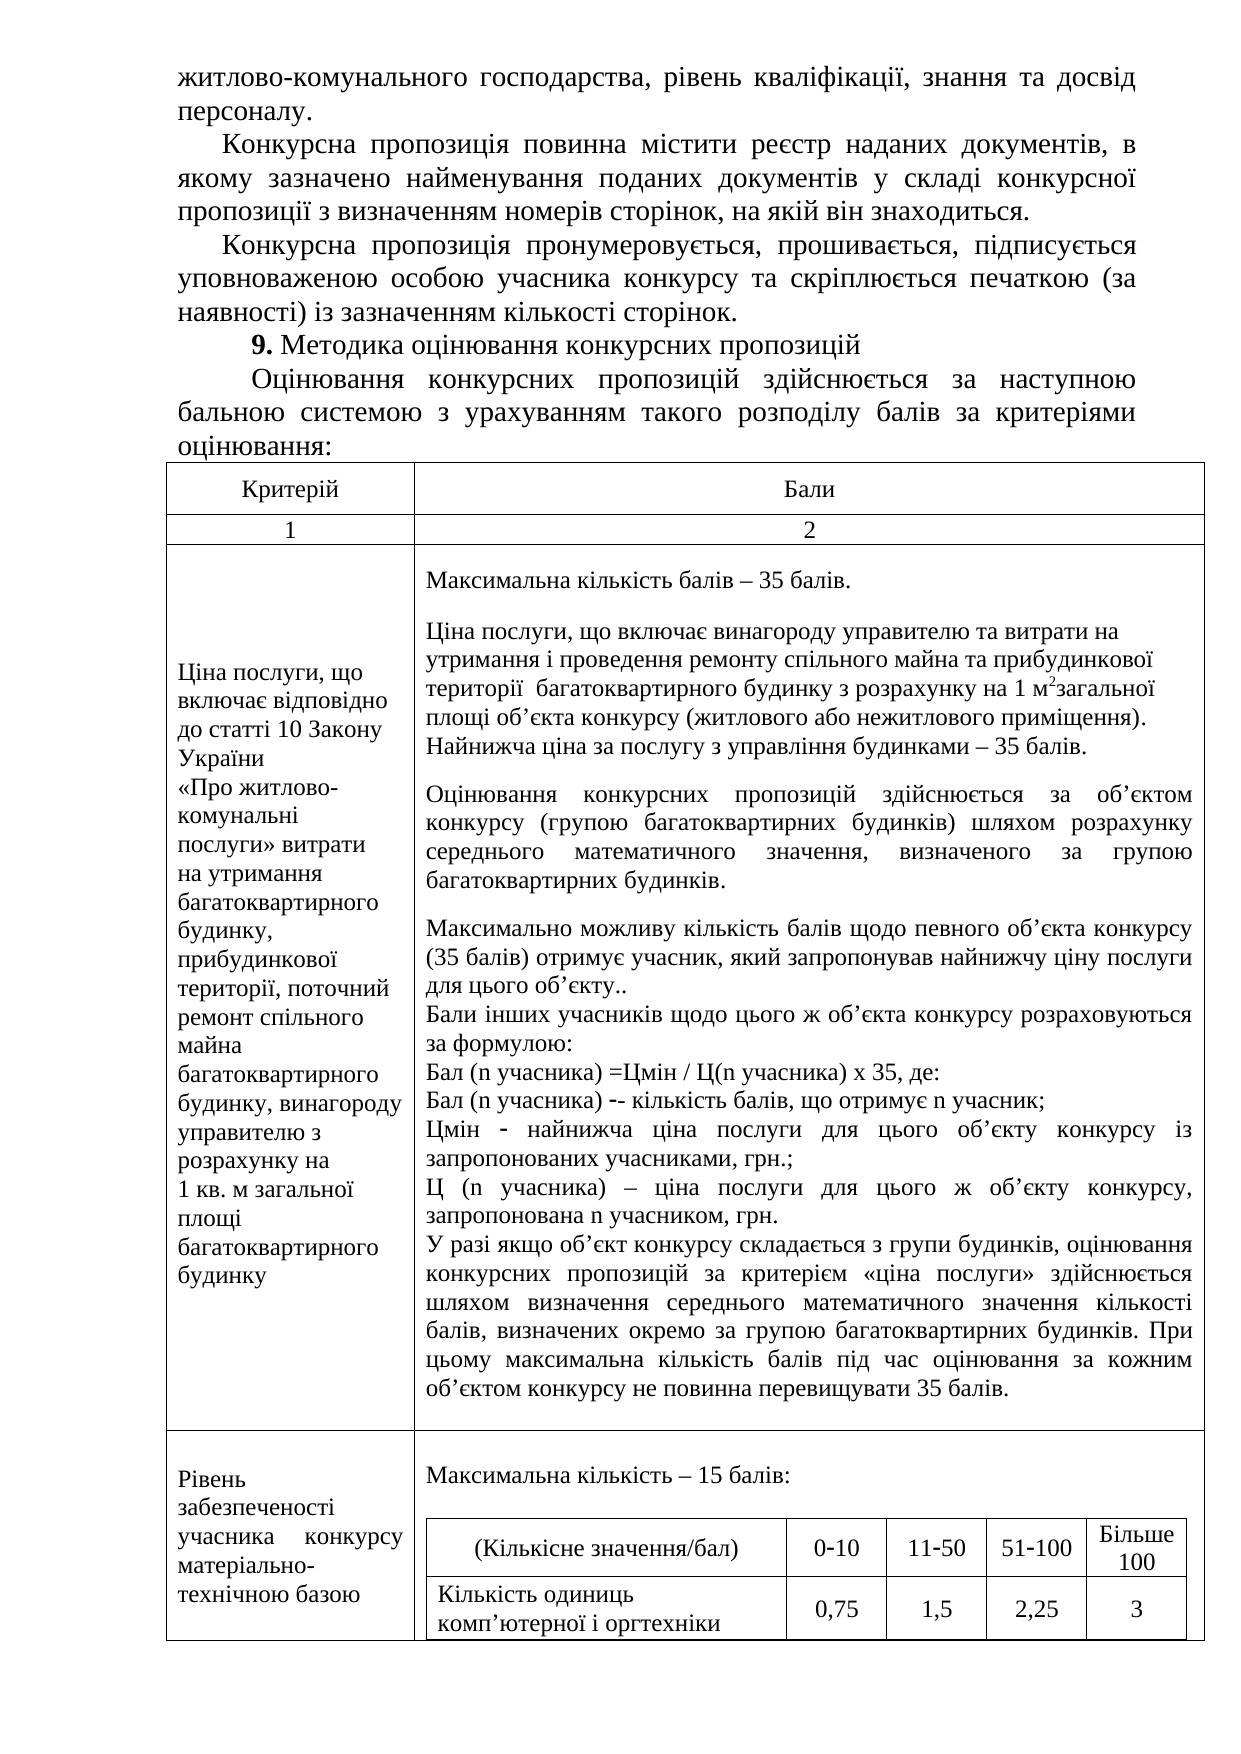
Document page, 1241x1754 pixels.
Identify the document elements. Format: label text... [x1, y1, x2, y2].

table_cell 1 [167, 515, 414, 543]
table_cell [167, 1431, 414, 1640]
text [177, 59, 1137, 126]
table_cell Максимальна кількість – 15 балів: [415, 1431, 1204, 1640]
text Конкурсна пропозиція пронумеровується, прошивається, підписується уповноваженою особою учасника конкурсу та скріплюється печаткою (за наявності) із зазначенням кількості сторінок. [177, 227, 1137, 327]
table_cell Ціна послуги, що включає відповідно до статті 10 Закону України «Про житлово-комунальні послуги» витрати на утримання багатоквартирного будинку, прибудинкової території, поточний ремонт спільного майна багатоквартирного будинку, винагороду управителю з розрахунку на 1 кв. м загальної площі багатоквартирного будинку [167, 545, 414, 1430]
table_header Бали [415, 463, 1204, 514]
text 9. Методика оцінювання конкурсних пропозицій [177, 327, 1137, 361]
text Оцінювання конкурсних пропозицій здійснюється за наступною бальною системою з урахуванням такого розподілу балів за критеріями оцінювання: [177, 361, 1137, 462]
text Конкурсна пропозиція повинна містити реєстр наданих документів, в якому зазначено найменування поданих документів у складі конкурсної пропозиції з визначенням номерів сторінок, на якій він знаходиться. [177, 126, 1137, 227]
table_header Критерій [167, 463, 414, 514]
table_cell 2 [415, 515, 1204, 543]
table_cell Максимальна кількість балів – 35 балів. Ціна послуги, що включає винагороду управителю та витрати на утримання і проведення ремонту спільного майна та прибудинкової території багатоквартирного будинку з розрахунку на загальної площі об’єкта конкурсу (житлового або нежитлового приміщення). Найнижча ціна за послугу з управління будинками – 35 балів. Оцінювання конкурсних пропозицій здійснюється за об’єктом конкурсу (групою багатоквартирних будинків) шляхом розрахунку середнього математичного значення, визначеного за групою багатоквартирних будинків. Максимально можливу кількість балів щодо певного об’єкта конкурсу (35 балів) отримує учасник, який запропонував найнижчу ціну послуги для цього об’єкту.. Бали інших учасників щодо цього ж об’єкта конкурсу розраховуються за формулою: Бал (n учасника) =Цмін / Ц(n учасника) х 35, де: Бал (n учасника) - кількість балів, що отримує n учасник; Цмін найнижча ціна послуги для цього об’єкту конкурсу із запропонованих учасниками, грн.; Ц (n учасника) – ціна послуги для цього ж об’єкту конкурсу, запропонована n учасником, грн. У разі якщо об’єкт конкурсу складається з групи будинків, оцінювання конкурсних пропозицій за критерієм «ціна послуги» здійснюється шляхом визначення середнього математичного значення кількості балів, визначених окремо за групою багатоквартирних будинків. При цьому максимальна кількість балів під час оцінювання за кожним об’єктом конкурсу не повинна перевищувати 35 балів. [415, 545, 1204, 1430]
